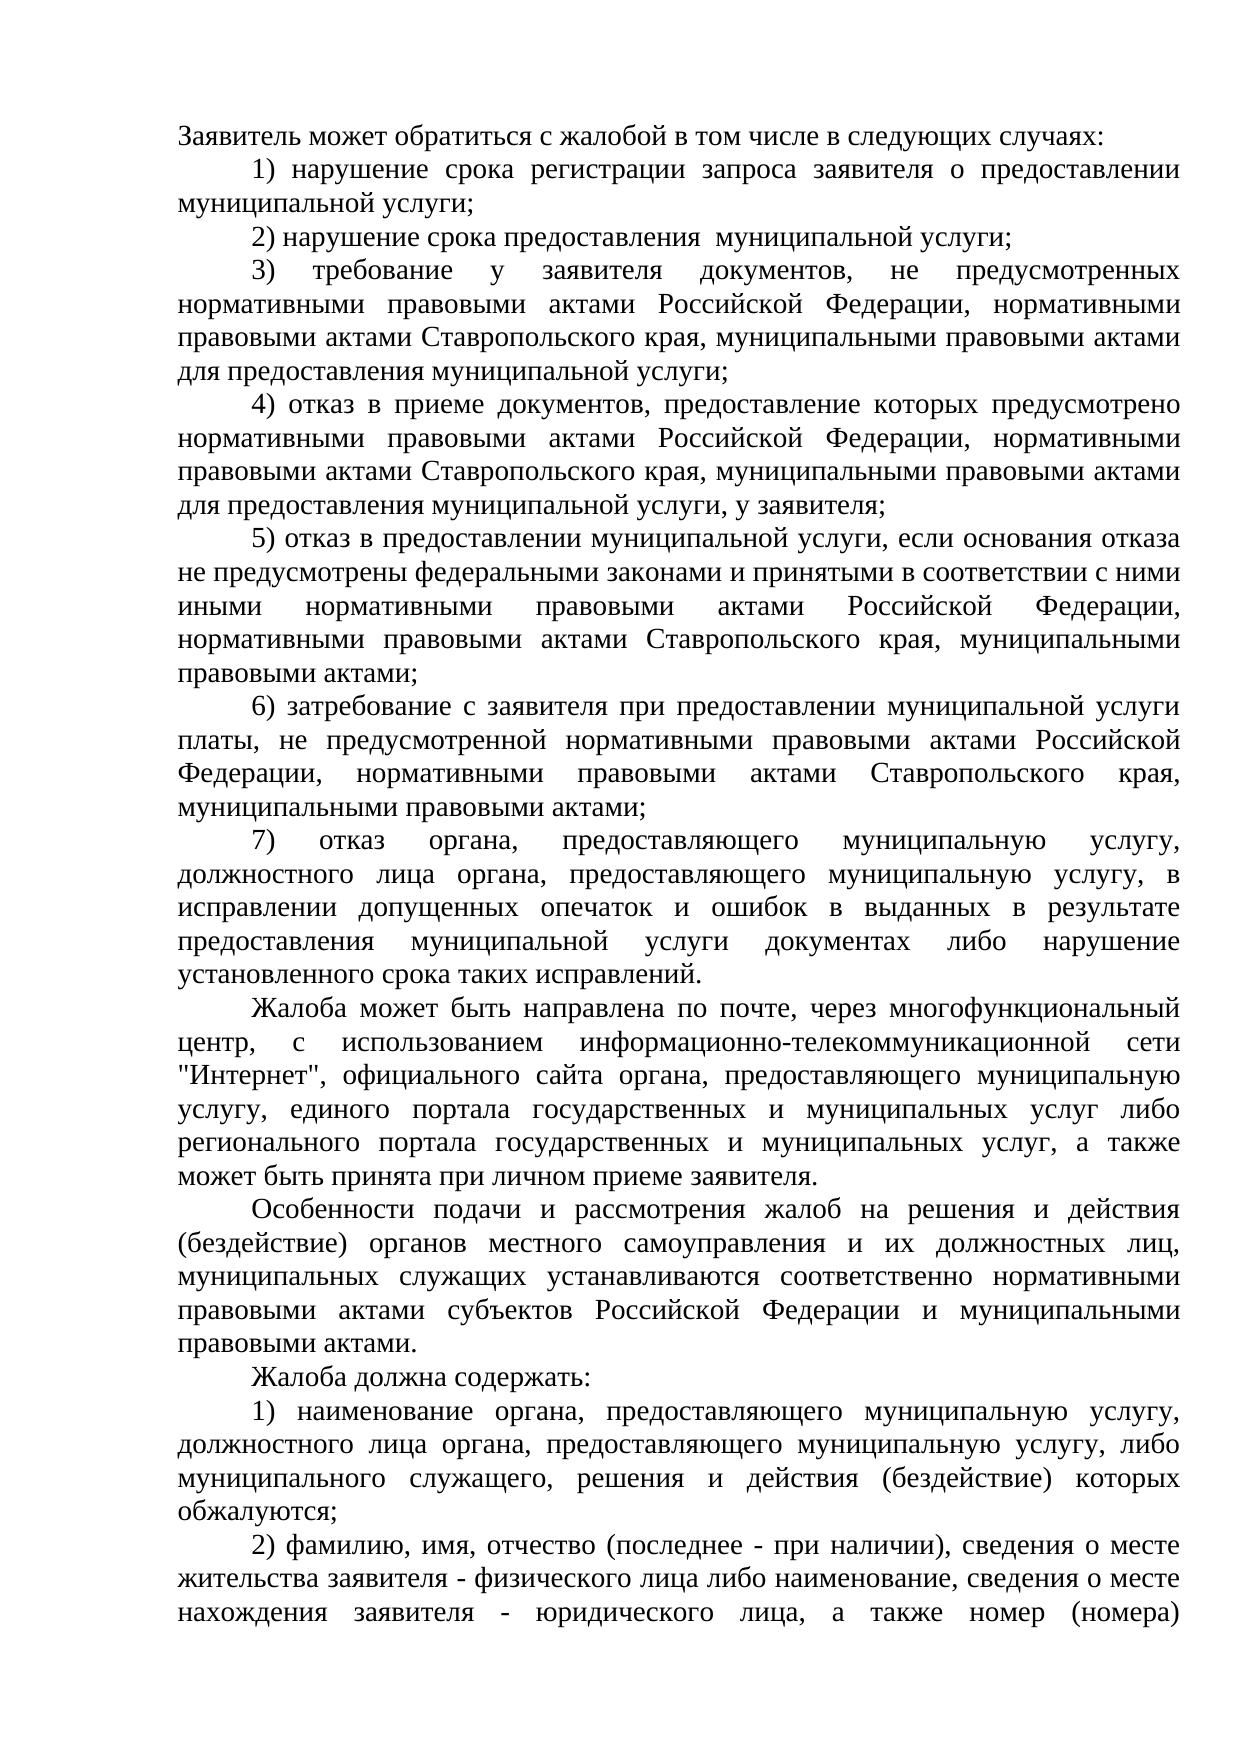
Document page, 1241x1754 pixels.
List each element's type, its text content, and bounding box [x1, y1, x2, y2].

text Жалоба может быть направлена по почте, через многофункциональный центр, с использованием информационно-телекоммуникационной сети "Интернет", официального сайта органа, предоставляющего муниципальную услугу, единого портала государственных и муниципальных услуг либо регионального портала государственных и муниципальных услуг, а также может быть принята при личном приеме заявителя. [177, 990, 1181, 1191]
text 2) нарушение срока предоставления муниципальной услуги; [177, 219, 1181, 252]
text 1) наименование органа, предоставляющего муниципальную услугу, должностного лица органа, предоставляющего муниципальную услугу, либо муниципального служащего, решения и действия (бездействие) которых обжалуются; [177, 1393, 1181, 1527]
text 5) отказ в предоставлении муниципальной услуги, если основания отказа не предусмотрены федеральными законами и принятыми в соответствии с ними иными нормативными правовыми актами Российской Федерации, нормативными правовыми актами Ставропольского края, муниципальными правовыми актами; [177, 521, 1181, 688]
text Жалоба должна содержать: [177, 1359, 1181, 1393]
text 6) затребование с заявителя при предоставлении муниципальной услуги платы, не предусмотренной нормативными правовыми актами Российской Федерации, нормативными правовыми актами Ставропольского края, муниципальными правовыми актами; [177, 688, 1181, 822]
text 1) нарушение срока регистрации запроса заявителя о предоставлении муниципальной услуги; [177, 152, 1181, 219]
text 7) отказ органа, предоставляющего муниципальную услугу, должностного лица органа, предоставляющего муниципальную услугу, в исправлении допущенных опечаток и ошибок в выданных в результате предоставления муниципальной услуги документах либо нарушение установленного срока таких исправлений. [177, 822, 1181, 990]
text Особенности подачи и рассмотрения жалоб на решения и действия (бездействие) органов местного самоуправления и их должностных лиц, муниципальных служащих устанавливаются соответственно нормативными правовыми актами субъектов Российской Федерации и муниципальными правовыми актами. [177, 1191, 1181, 1359]
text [177, 1527, 1181, 1627]
text Заявитель может обратиться с жалобой в том числе в следующих случаях: [177, 118, 1181, 152]
text 3) требование у заявителя документов, не предусмотренных нормативными правовыми актами Российской Федерации, нормативными правовыми актами Ставропольского края, муниципальными правовыми актами для предоставления муниципальной услуги; [177, 252, 1181, 386]
text 4) отказ в приеме документов, предоставление которых предусмотрено нормативными правовыми актами Российской Федерации, нормативными правовыми актами Ставропольского края, муниципальными правовыми актами для предоставления муниципальной услуги, у заявителя; [177, 386, 1181, 521]
